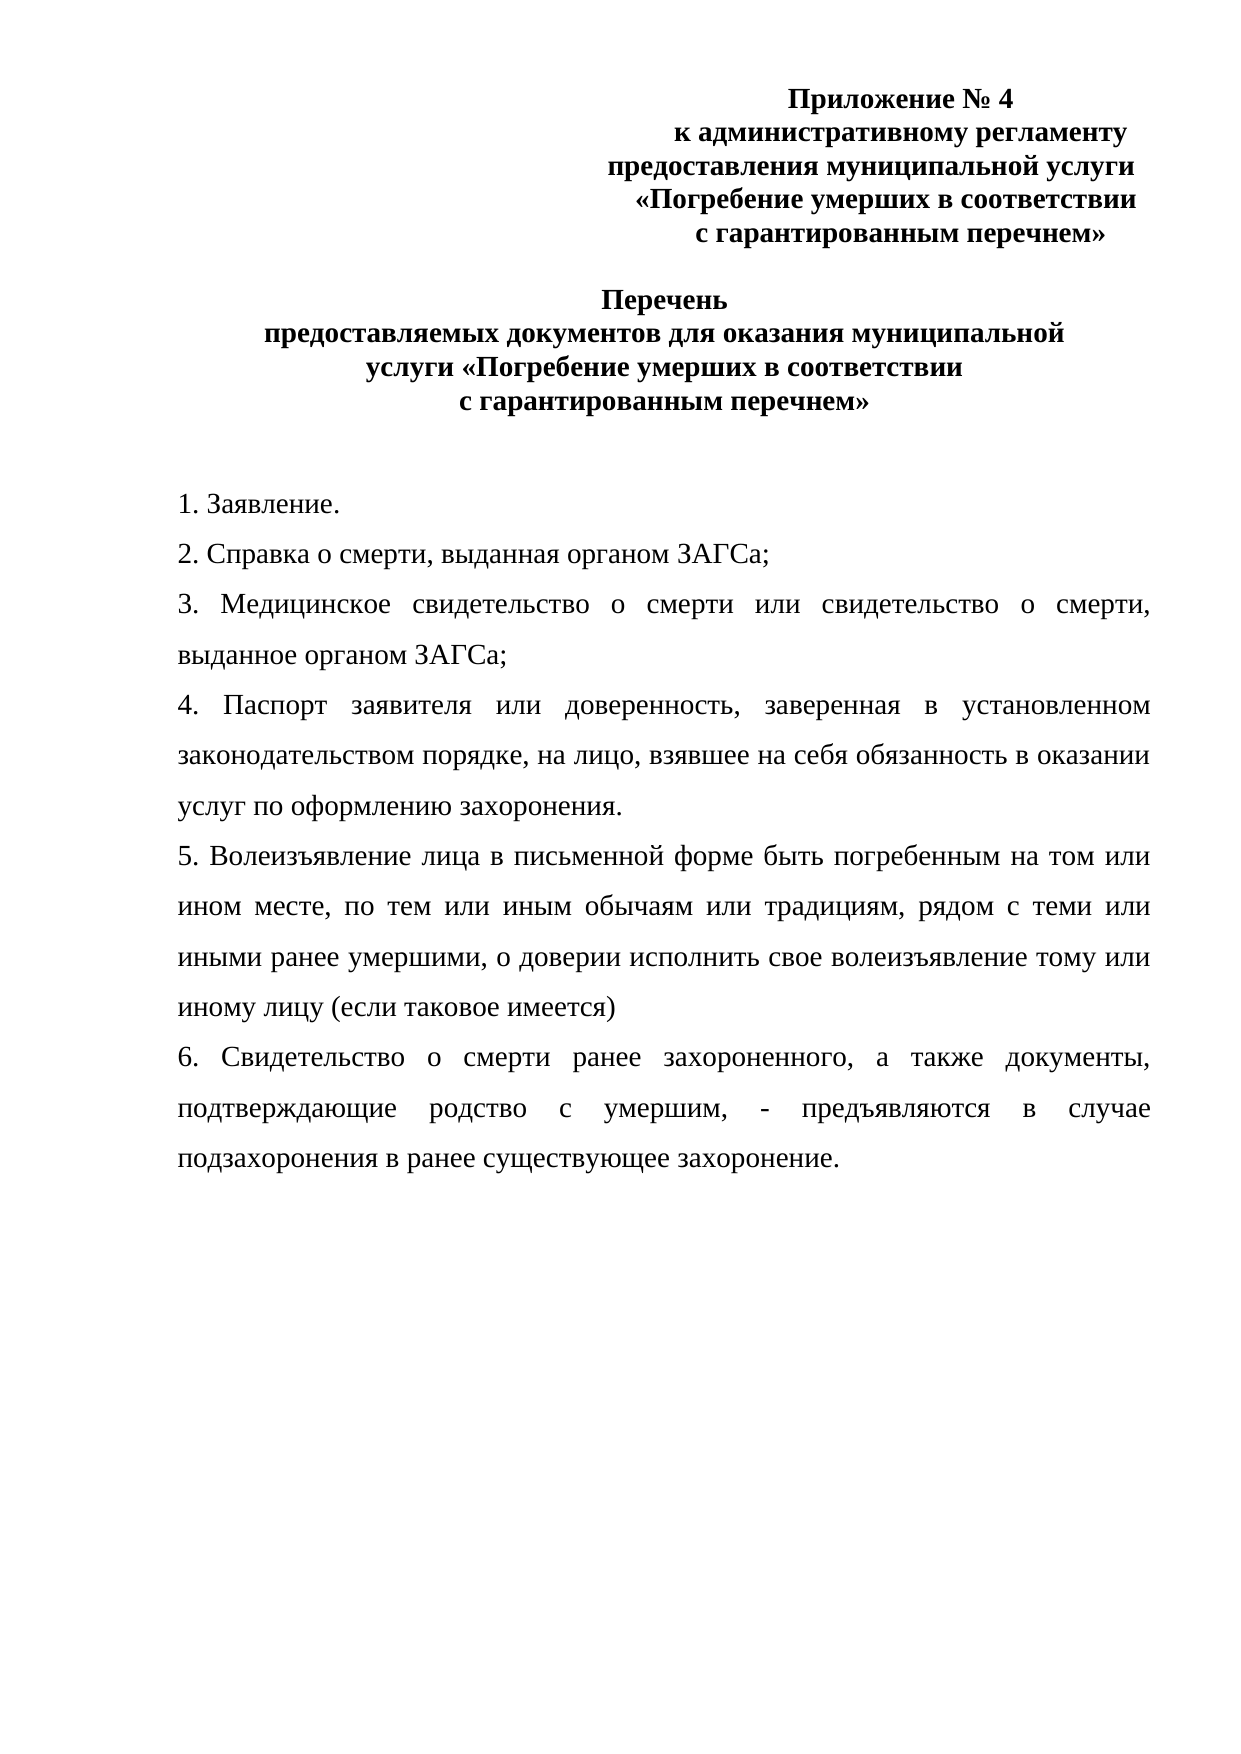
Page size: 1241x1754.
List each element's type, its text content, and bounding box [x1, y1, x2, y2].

text 4. Паспорт заявителя или доверенность, заверенная в установленном законодательством порядке, на лицо, взявшее на себя обязанность в оказании услуг по оформлению захоронения. [177, 687, 1152, 821]
text к административному регламенту [650, 114, 1152, 148]
text с гарантированным перечнем» [650, 215, 1152, 248]
text 1. Заявление. [177, 486, 1152, 519]
text «Погребение умерших в соответствии [635, 181, 1152, 215]
text 3. Медицинское свидетельство о смерти или свидетельство о смерти, выданное органом ЗАГСа; [177, 587, 1152, 670]
text 6. Свидетельство о смерти ранее захороненного, а также документы, подтверждающие родство с умершим, - предъявляются в случае подзахоронения в ранее существующее захоронение. [177, 1039, 1152, 1173]
text 5. Волеизъявление лица в письменной форме быть погребенным на том или ином месте, по тем или иным обычаям или традициям, рядом с теми или иными ранее умершими, о доверии исполнить свое волеизъявление тому или иному лицу (если таковое имеется) [177, 838, 1152, 1023]
text 2. Справка о смерти, выданная органом ЗАГСа; [177, 536, 1152, 570]
text предоставления муниципальной услуги [591, 148, 1152, 181]
text Приложение № 4 [650, 81, 1152, 114]
text Перечень [177, 282, 1152, 316]
text с гарантированным перечнем» [177, 383, 1152, 416]
text предоставляемых документов для оказания муниципальной [177, 316, 1152, 349]
text услуги «Погребение умерших в соответствии [177, 349, 1152, 383]
